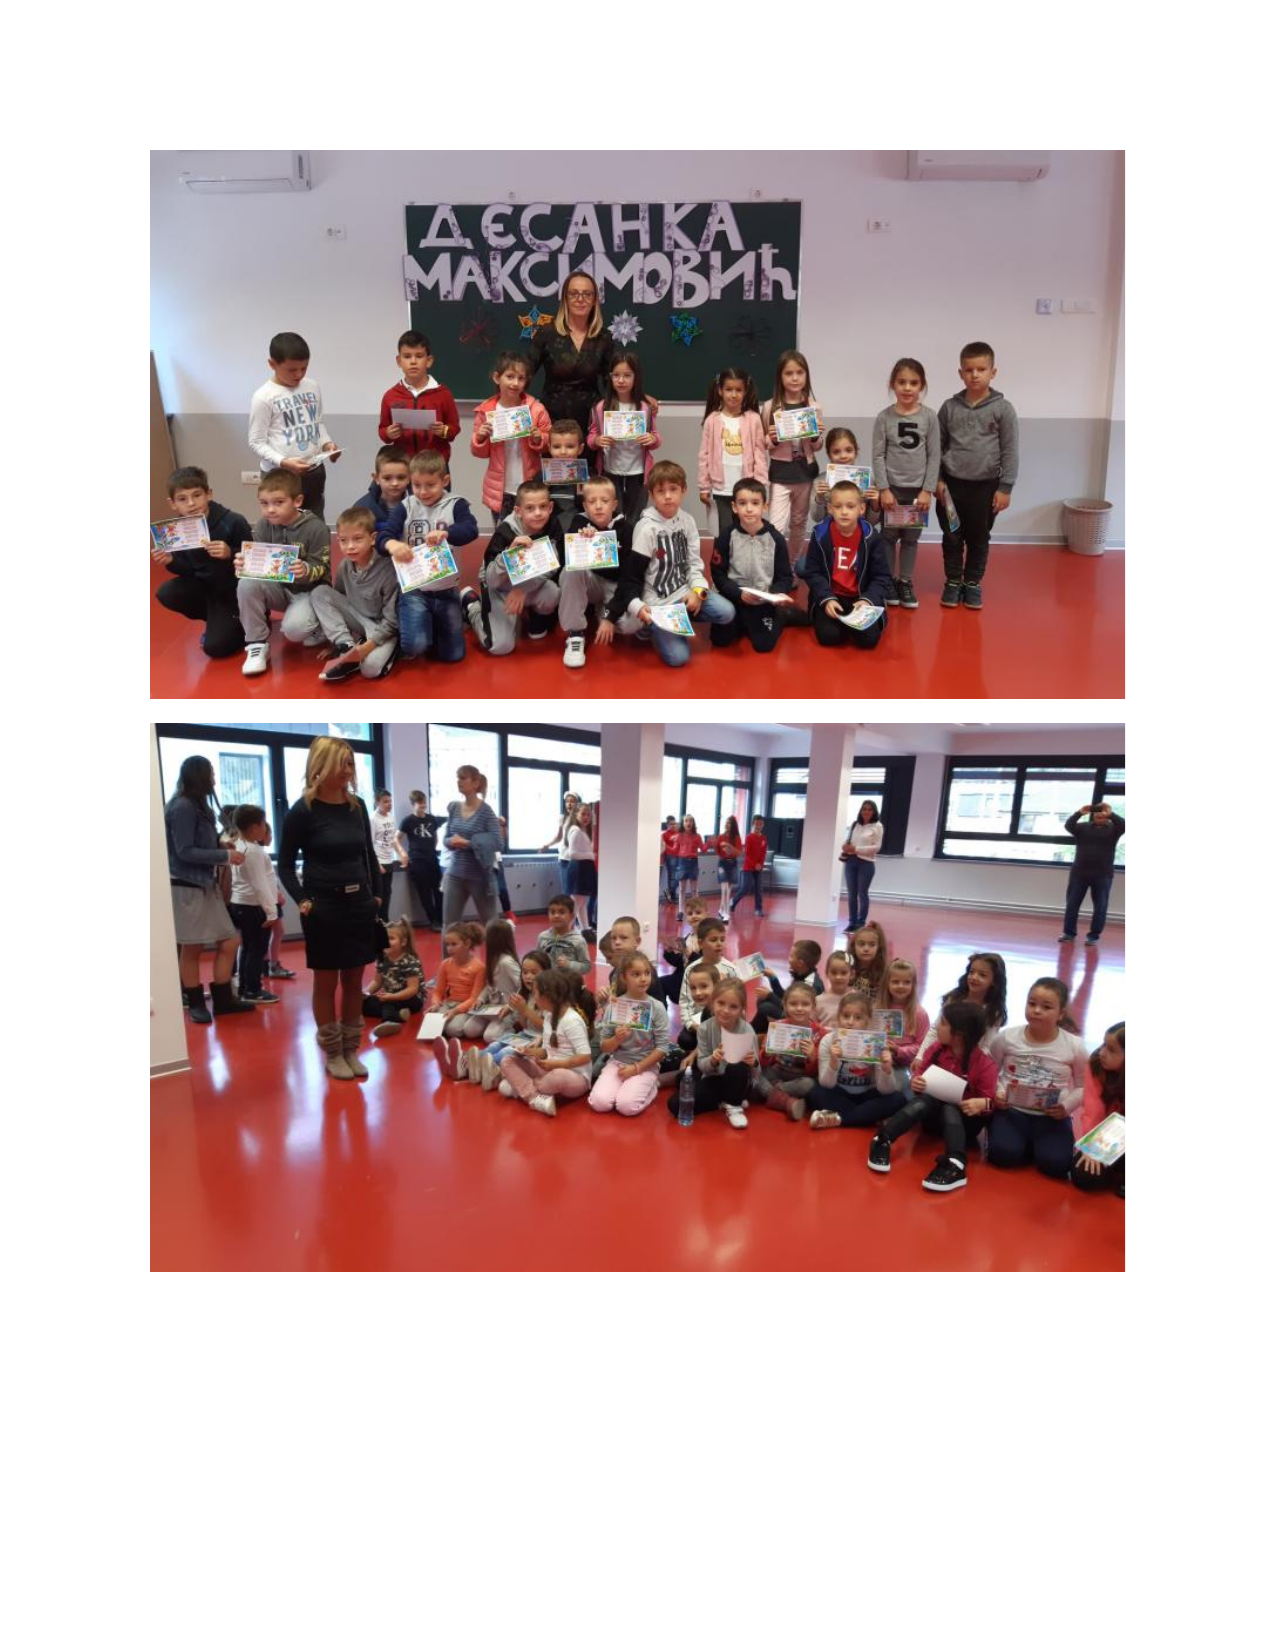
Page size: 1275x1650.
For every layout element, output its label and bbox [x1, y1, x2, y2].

picture [150, 150, 1125, 699]
picture [150, 723, 1125, 1272]
